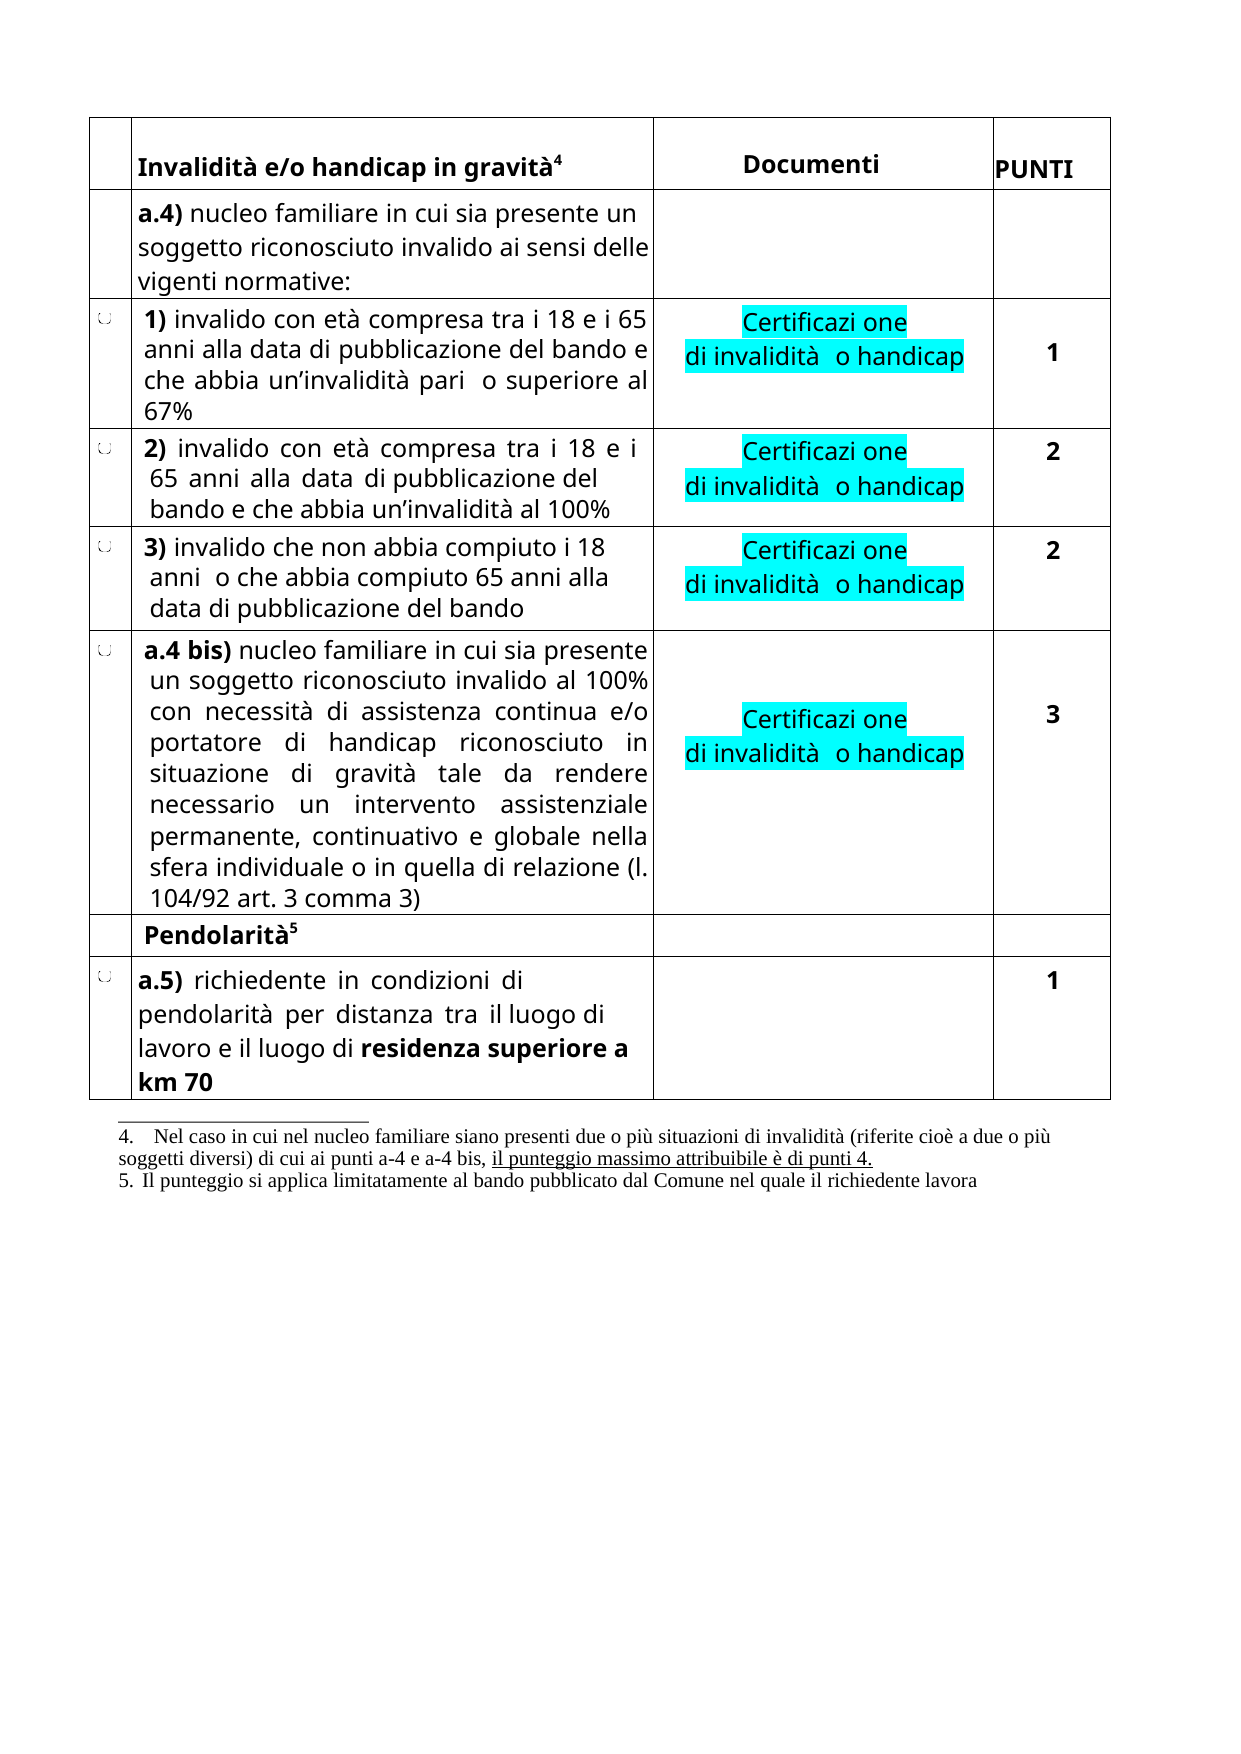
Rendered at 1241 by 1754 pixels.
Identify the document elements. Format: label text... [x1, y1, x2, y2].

picture [98, 541, 111, 552]
table_cell [90, 527, 131, 629]
table_cell [654, 915, 993, 956]
table_header [90, 118, 131, 189]
table_cell [654, 957, 993, 1099]
table_cell [90, 190, 131, 298]
table_cell 2) invalido con età compresa tra i 18 e i 65 anni alla data di pubblicazione del bando e che abbia un’invalidità al 100% [132, 429, 653, 526]
table_cell 1 [994, 299, 1110, 428]
table_cell Certificazi one di invalidità o handicap [654, 429, 993, 526]
picture [98, 971, 111, 982]
table_cell Pendolarità5 [132, 915, 653, 956]
table_cell Certificazi one di invalidità o handicap [654, 299, 993, 428]
table_cell [654, 190, 993, 298]
table_cell 2 [994, 429, 1110, 526]
table_header Invalidità e/o handicap in gravità4 [132, 118, 653, 189]
table_cell a.4 bis) nucleo familiare in cui sia presente un soggetto riconosciuto invalido al 100% con necessità di assistenza continua e/o portatore di handicap riconosciuto in situazione di gravità tale da rendere necessario un intervento assistenziale permanente, continuativo e globale nella sfera individuale o in quella di relazione (l. 104/92 art. 3 comma 3) [132, 631, 653, 914]
table_cell [994, 915, 1110, 956]
picture [98, 313, 111, 324]
table_cell Certificazi one di invalidità o handicap [654, 631, 993, 914]
table_cell [90, 299, 131, 428]
table_cell 1) invalido con età compresa tra i 18 e i 65 anni alla data di pubblicazione del bando e che abbia un’invalidità pari o superiore al 67% [132, 299, 653, 428]
table_cell a.4) nucleo familiare in cui sia presente un soggetto riconosciuto invalido ai sensi delle vigenti normative: [132, 190, 653, 298]
table_cell 3) invalido che non abbia compiuto i 18 anni o che abbia compiuto 65 anni alla data di pubblicazione del bando [132, 527, 653, 629]
table_cell a.5) richiedente in condizioni di pendolarità per distanza tra il luogo di lavoro e il luogo di residenza superiore a km 70 [132, 957, 653, 1099]
list Nel caso in cui nel nucleo familiare siano presenti due o più situazioni di invalidità (riferite cioè a due o più soggetti diversi) di cui ai punti a-4 e a-4 bis, il punteggio massimo attribuibile è di punti 4. [118, 1120, 1121, 1170]
table_cell Certificazi one di invalidità o handicap [654, 527, 993, 629]
table_cell 2 [994, 527, 1110, 629]
picture [98, 443, 111, 454]
table_cell 1 [994, 957, 1110, 1099]
table_cell [90, 631, 131, 914]
table_cell [90, 429, 131, 526]
table_cell [90, 957, 131, 1099]
list Il punteggio si applica limitatamente al bando pubblicato dal Comune nel quale il richiedente lavora [118, 1170, 1122, 1192]
table_header PUNTI [994, 118, 1110, 189]
table_cell 3 [994, 631, 1110, 914]
table_cell [994, 190, 1110, 298]
table_cell [90, 915, 131, 956]
table_header Documenti [654, 118, 993, 189]
picture [98, 645, 111, 656]
